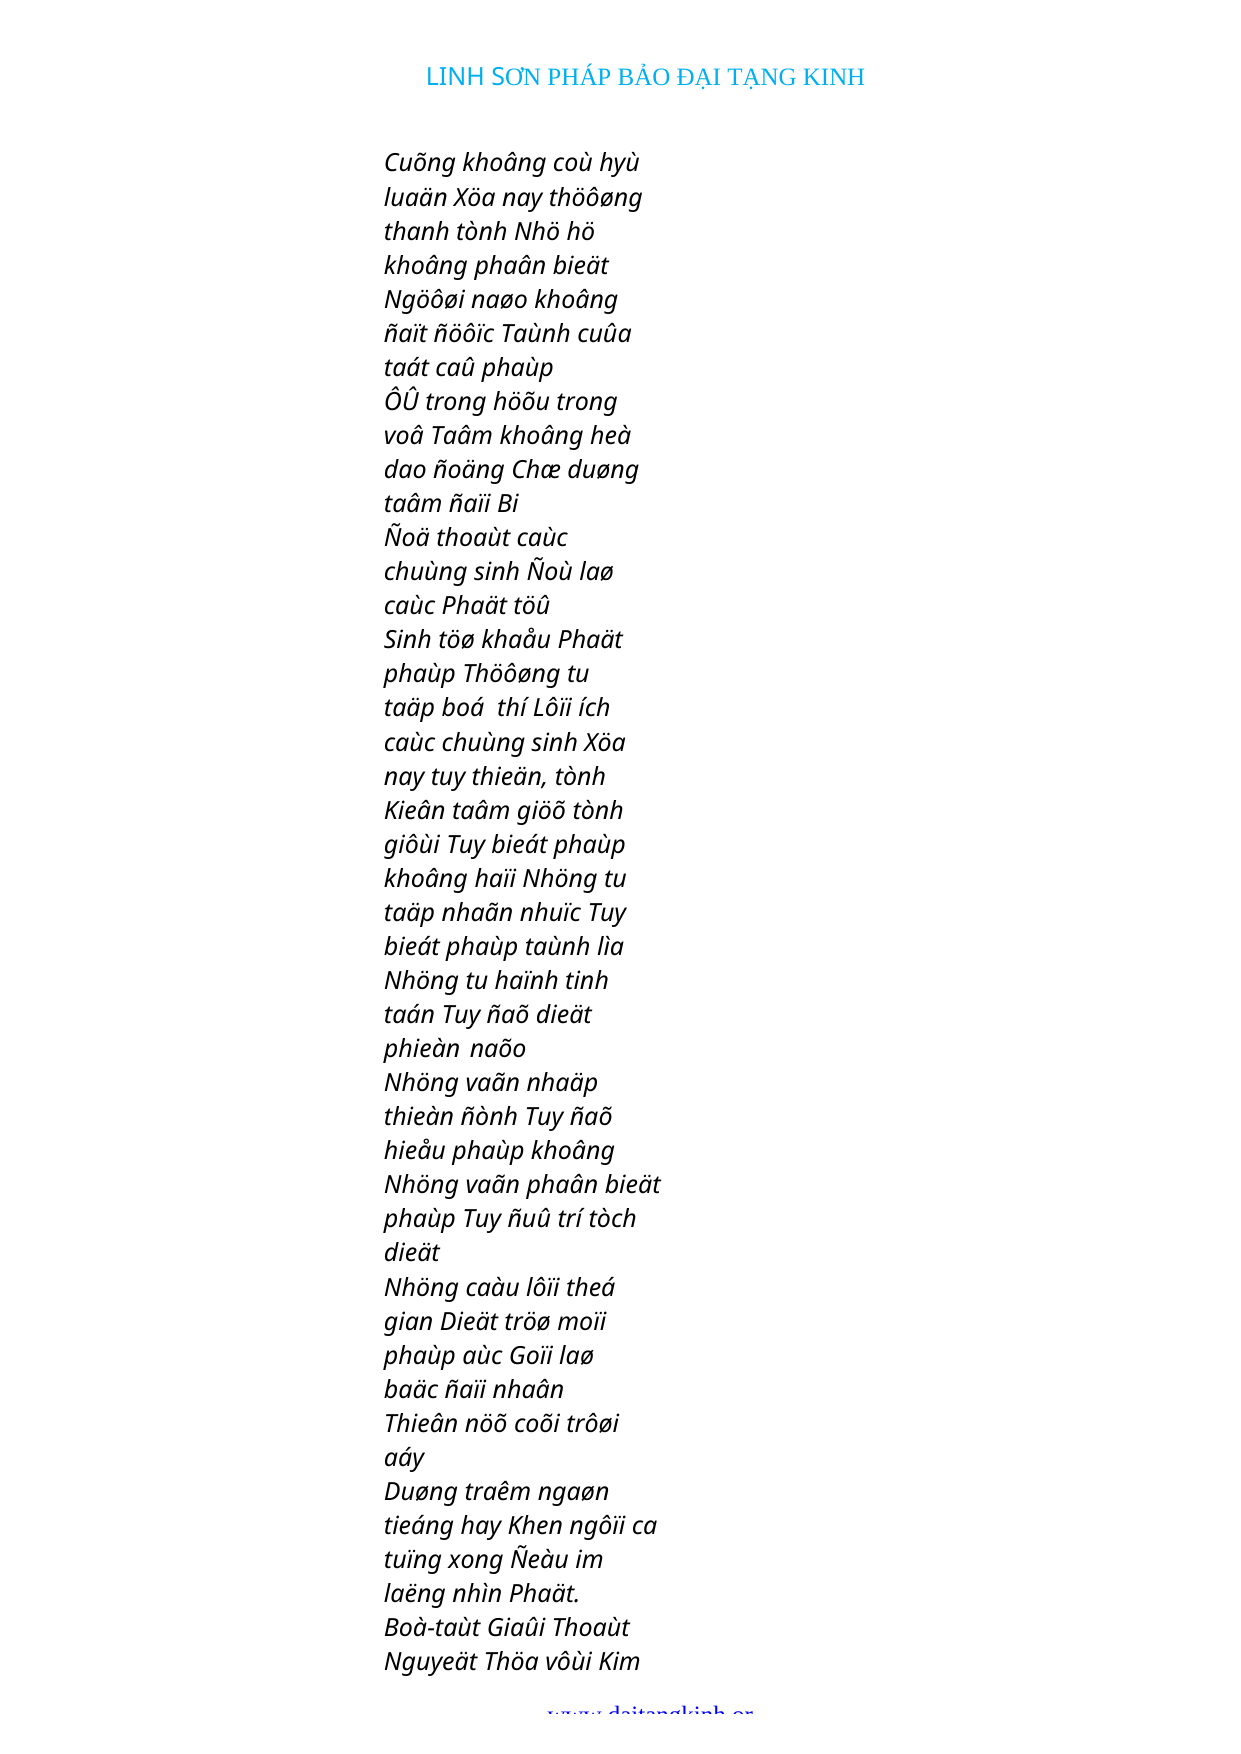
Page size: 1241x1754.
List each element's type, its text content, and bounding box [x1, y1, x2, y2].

text Cuõng khoâng coù hyù luaän Xöa nay thöôøng thanh tònh Nhö hö khoâng phaân bieät Ngöôøi naøo khoâng ñaït ñöôïc Taùnh cuûa taát caû phaùp [384, 145, 661, 383]
text Sinh töø khaåu Phaät phaùp Thöôøng tu taäp boá thí Lôïi ích caùc chuùng sinh Xöa nay tuy thieän, tònh Kieân taâm giöõ tònh giôùi Tuy bieát phaùp khoâng haïi Nhöng tu taäp nhaãn nhuïc Tuy bieát phaùp taùnh lìa Nhöng tu haïnh tinh taán Tuy ñaõ dieät phieàn naõo [384, 622, 636, 1065]
text Nhöng caàu lôïi theá gian Dieät tröø moïi phaùp aùc Goïi laø baäc ñaïi nhaân Thieân nöõ coõi trôøi aáy [384, 1269, 628, 1473]
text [384, 1610, 673, 1678]
text Ñoä thoaùt caùc chuùng sinh Ñoù laø caùc Phaät töû [384, 520, 644, 622]
text Duøng traêm ngaøn tieáng hay Khen ngôïi ca tuïng xong Ñeàu im laëng nhìn Phaät. [384, 1473, 661, 1610]
text ÔÛ trong höõu trong voâ Taâm khoâng heà dao ñoäng Chæ duøng taâm ñaïi Bi [384, 383, 644, 520]
text Nhöng vaãn nhaäp thieàn ñònh Tuy ñaõ hieåu phaùp khoâng Nhöng vaãn phaân bieät phaùp Tuy ñuû trí tòch dieät [384, 1065, 673, 1269]
